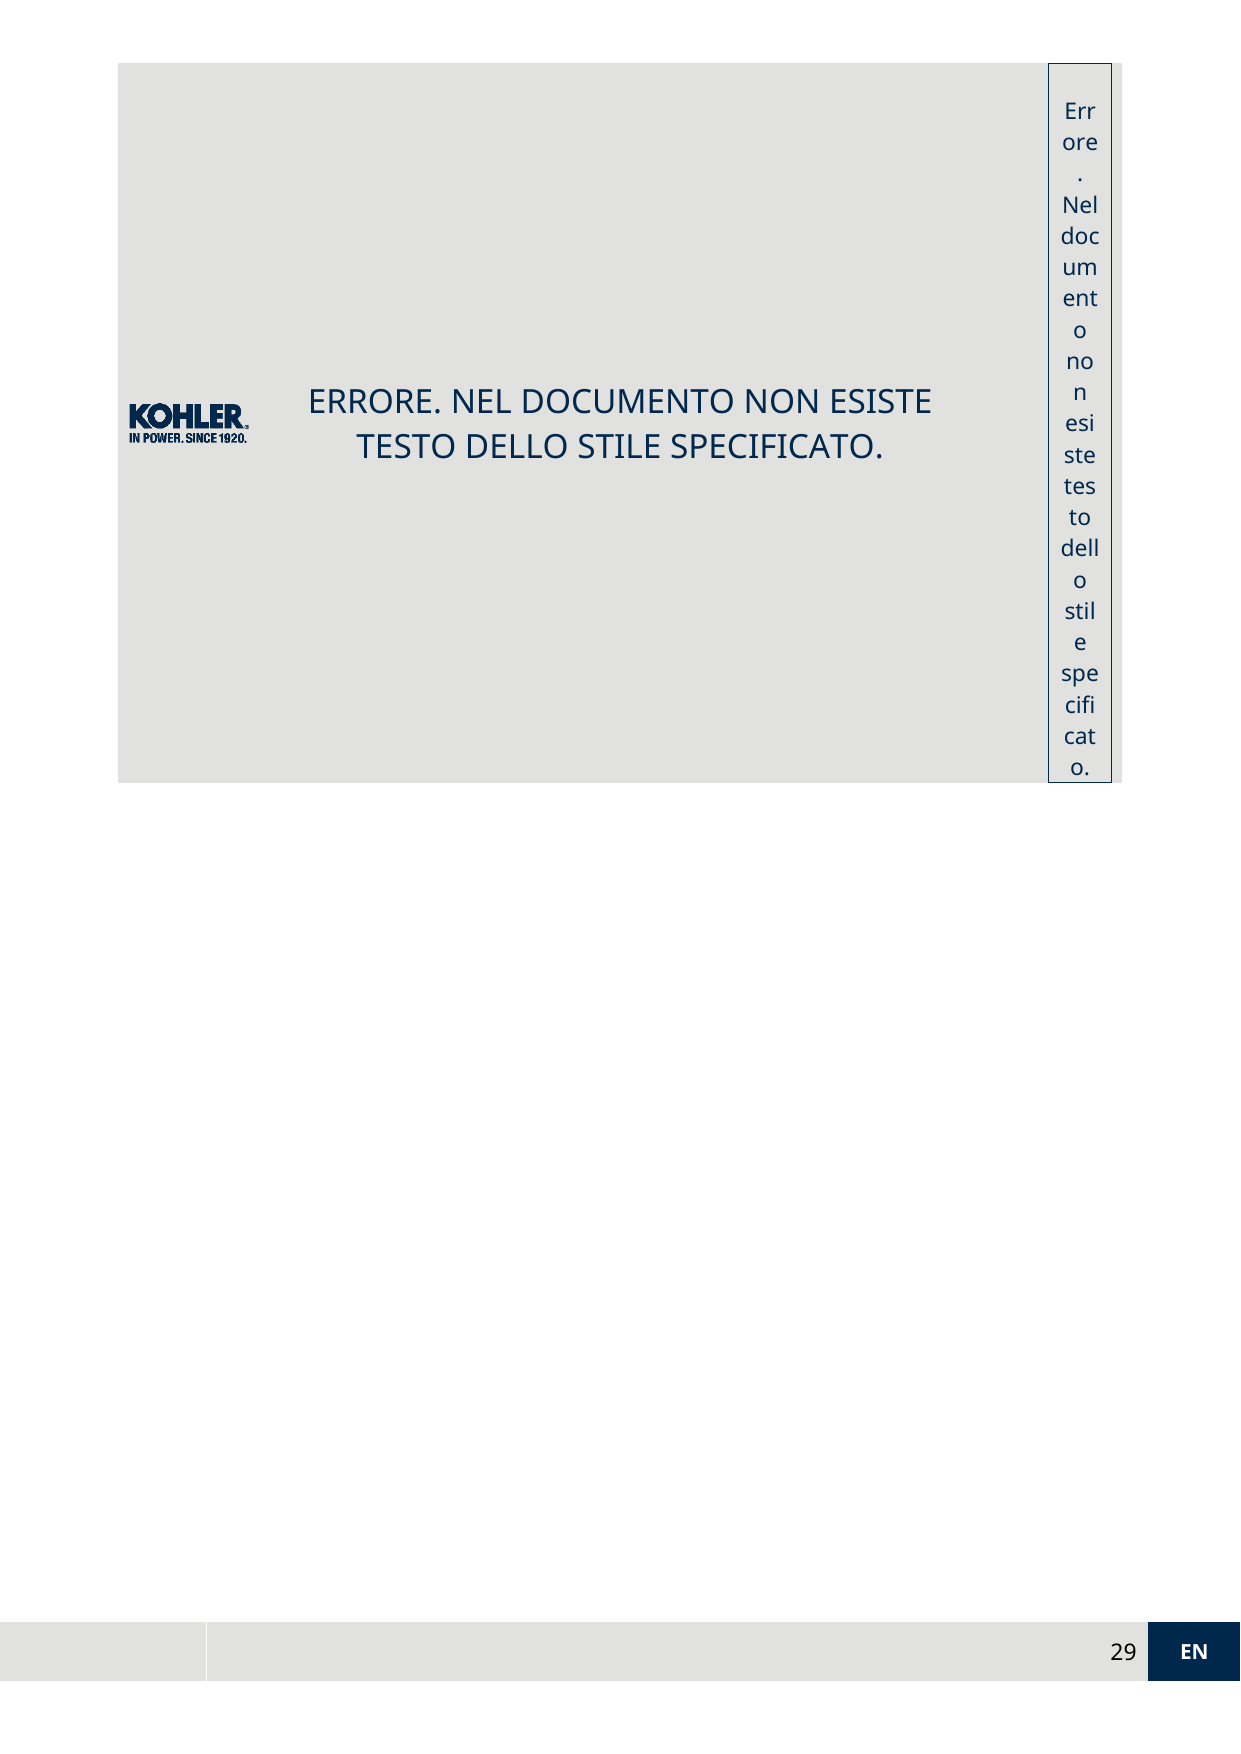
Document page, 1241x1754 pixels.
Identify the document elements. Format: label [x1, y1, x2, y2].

picture [129, 403, 249, 443]
